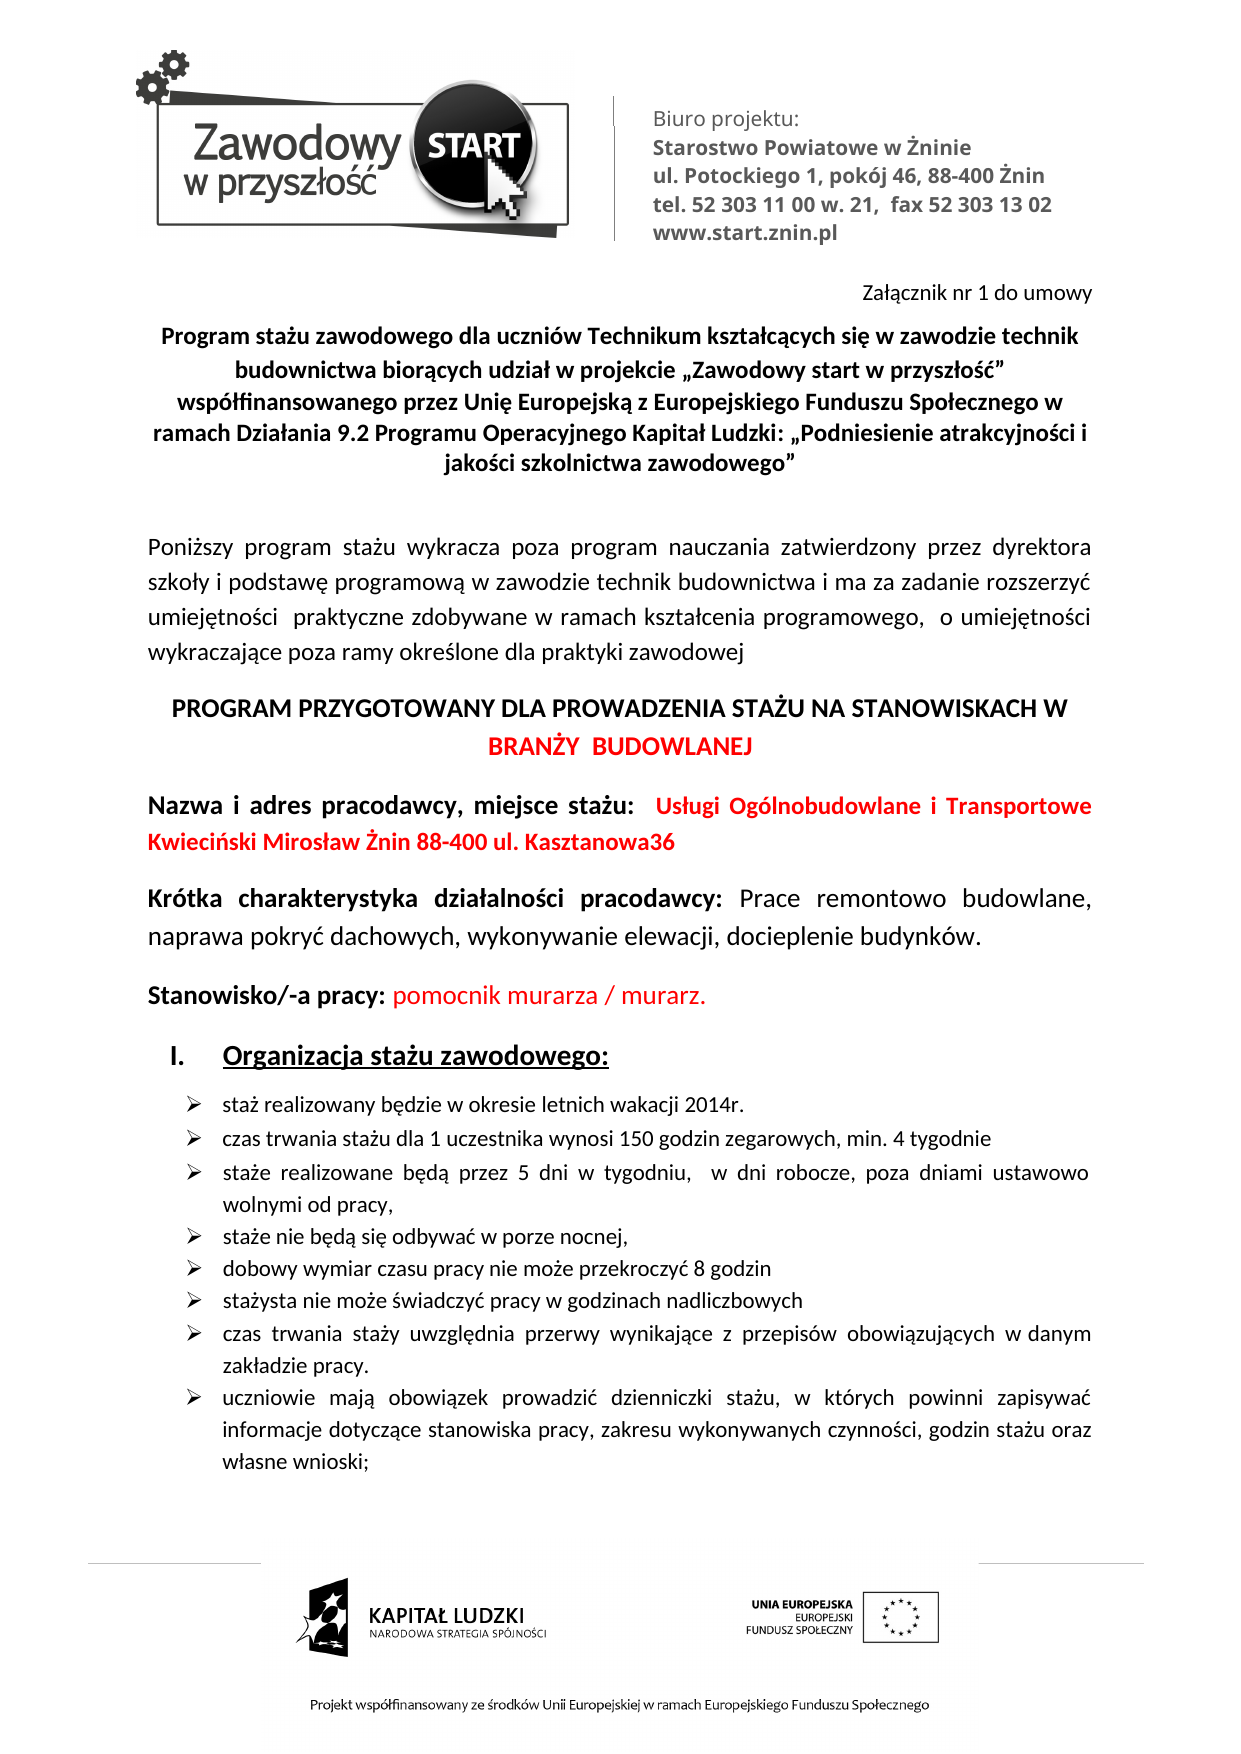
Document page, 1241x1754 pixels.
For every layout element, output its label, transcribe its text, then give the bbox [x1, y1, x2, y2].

text Załącznik nr 1 do umowy [148, 278, 1093, 306]
list czas trwania staży uwzględnia przerwy wynikające z przepisów obowiązujących w danym zakładzie pracy. [185, 1319, 1091, 1379]
text PROGRAM PRZYGOTOWANY DLA PROWADZENIA STAŻU NA STANOWISKACH W BRANŻY BUDOWLANEJ [148, 692, 1093, 762]
text Stanowisko/-a pracy: pomocnik murarza / murarz. [148, 978, 1093, 1011]
text Nazwa i adres pracodawcy, miejsce stażu: Usługi Ogólnobudowlane i Transportowe Kwieciński Mirosław Żnin 88-400 ul. Kasztanowa36 [148, 788, 1093, 856]
picture [261, 1538, 979, 1751]
list staże realizowane będą przez 5 dni w tygodniu, w dni robocze, poza dniami ustawowo wolnymi od pracy, [185, 1158, 1091, 1218]
list dobowy wymiar czasu pracy nie może przekroczyć 8 godzin [185, 1254, 1091, 1282]
list czas trwania stażu dla 1 uczestnika wynosi 150 godzin zegarowych, min. 4 tygodnie [185, 1124, 1093, 1152]
text Poniższy program stażu wykracza poza program nauczania zatwierdzony przez dyrektora szkoły i podstawę programową w zawodzie technik budownictwa i ma za zadanie rozszerzyć umiejętności praktyczne zdobywane w ramach kształcenia programowego, o umiejętności wykraczające poza ramy określone dla praktyki zawodowej [148, 531, 1093, 666]
list Organizacja stażu zawodowego: [185, 1037, 1093, 1073]
text Krótka charakterystyka działalności pracodawcy: Prace remontowo budowlane, naprawa pokryć dachowych, wykonywanie elewacji, docieplenie budynków. [148, 882, 1093, 952]
picture [136, 50, 575, 238]
list uczniowie mają obowiązek prowadzić dzienniczki stażu, w których powinni zapisywać informacje dotyczące stanowiska pracy, zakresu wykonywanych czynności, godzin stażu oraz własne wnioski; [185, 1383, 1093, 1475]
list staże nie będą się odbywać w porze nocnej, [185, 1222, 1091, 1250]
list staż realizowany będzie w okresie letnich wakacji 2014r. [185, 1090, 1093, 1118]
list stażysta nie może świadczyć pracy w godzinach nadliczbowych [185, 1286, 1091, 1314]
text Program stażu zawodowego dla uczniów Technikum kształcących się w zawodzie technik budownictwa biorących udział w projekcie „Zawodowy start w przyszłość” współfinansowanego przez Unię Europejską z Europejskiego Funduszu Społecznego w ramach Działania 9.2 Programu Operacyjnego Kapitał Ludzki: „Podniesienie atrakcyjności i jakości szkolnictwa zawodowego” [148, 320, 1093, 478]
